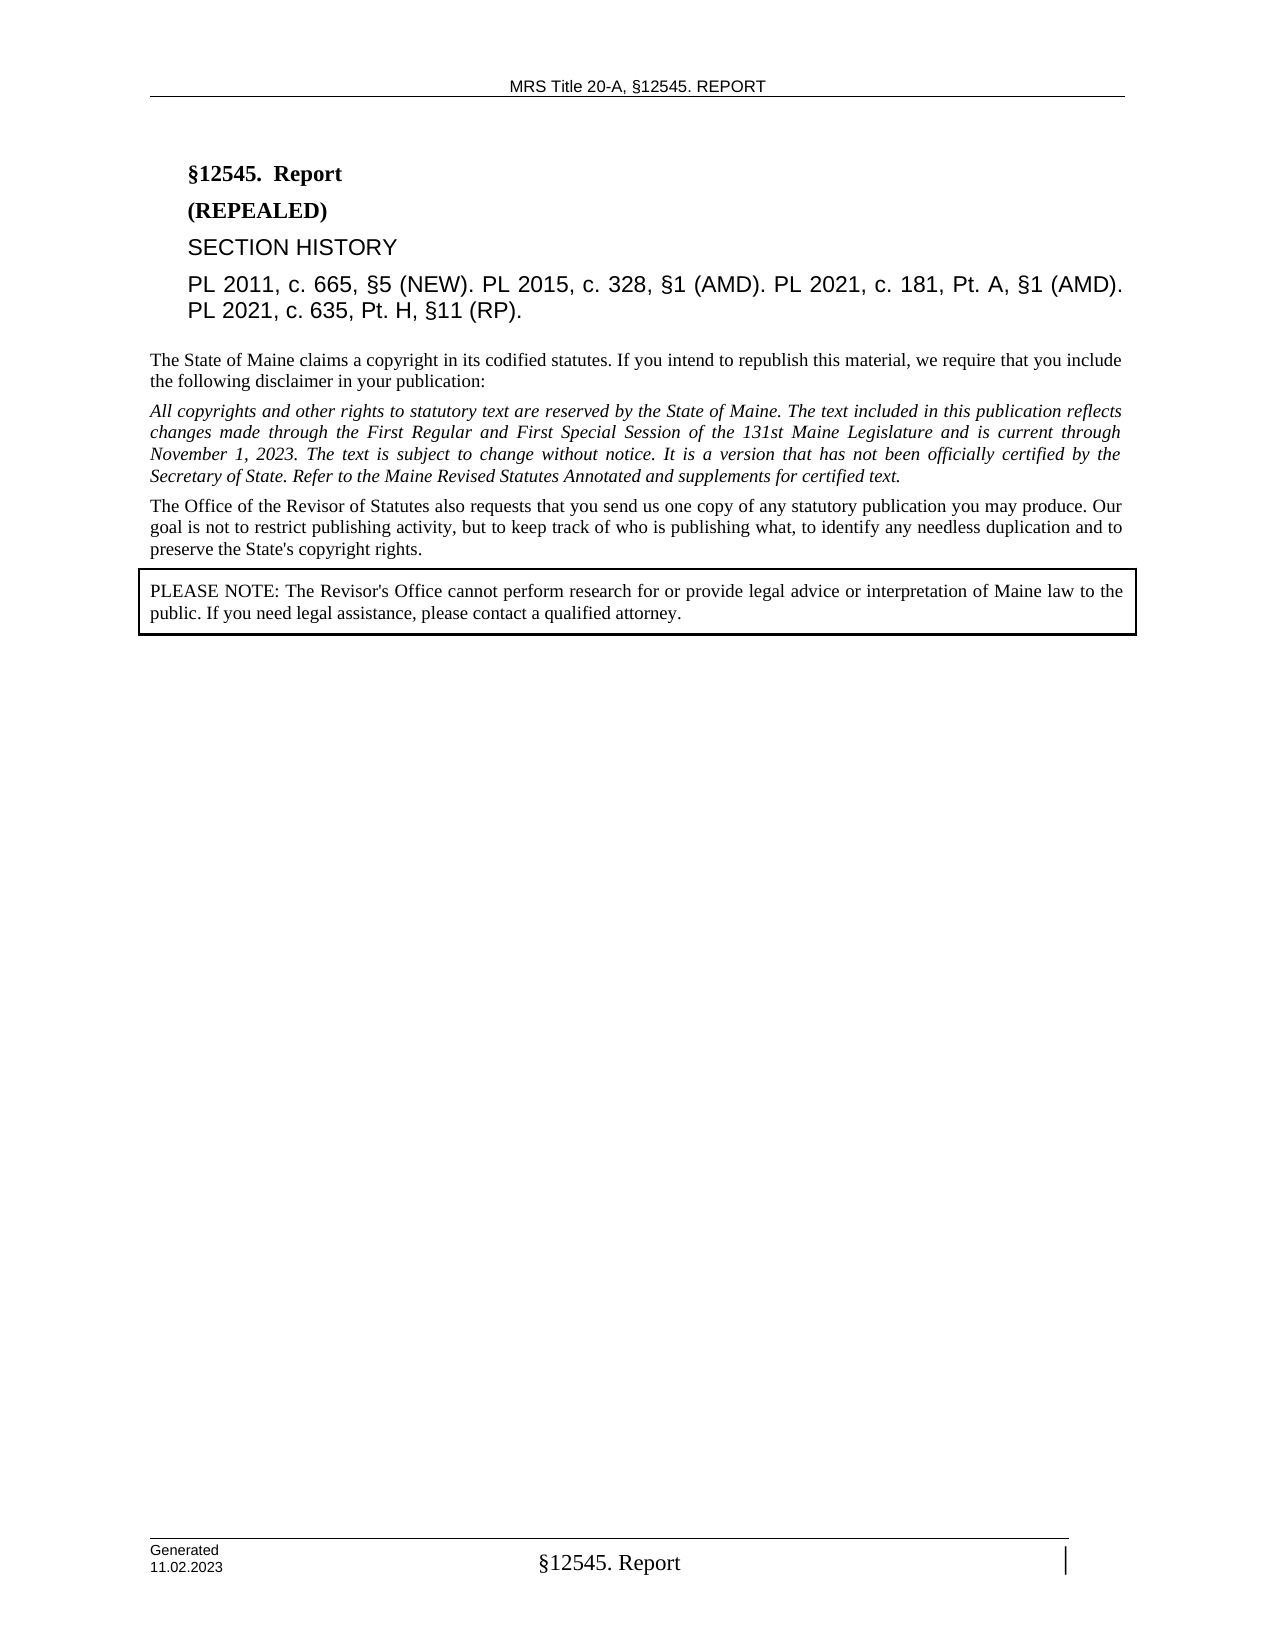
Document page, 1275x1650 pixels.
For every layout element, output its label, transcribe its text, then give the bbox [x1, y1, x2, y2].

text PLEASE NOTE: The Revisor's Office cannot perform research for or provide legal advice or interpretation of Maine law to the public. If you need legal assistance, please contact a qualified attorney. [140, 570, 1135, 633]
text (REPEALED) [187, 197, 1125, 223]
text The State of Maine claims a copyright in its codified statutes. If you intend to republish this material, we require that you include the following disclaimer in your publication: [150, 348, 1125, 392]
text All copyrights and other rights to statutory text are reserved by the State of Maine. The text included in this publication reflects changes made through the First Regular and First Special Session of the 131st Maine Legislature and is current through November 1, 2023 . The text is subject to change without notice. It is a version that has not been officially certified by the Secretary of State. Refer to the Maine Revised Statutes Annotated and supplements for certified text. [150, 400, 1125, 486]
text SECTION HISTORY [187, 234, 1125, 260]
text PL 2011, c. 665, §5 (NEW). PL 2015, c. 328, §1 (AMD). PL 2021, c. 181, Pt. A, §1 (AMD). PL 2021, c. 635, Pt. H, §11 (RP). [187, 271, 1125, 323]
text §12545. Report [187, 160, 1125, 187]
text The Office of the Revisor of Statutes also requests that you send us one copy of any statutory publication you may produce. Our goal is not to restrict publishing activity, but to keep track of who is publishing what, to identify any needless duplication and to preserve the State's copyright rights. [150, 494, 1125, 559]
